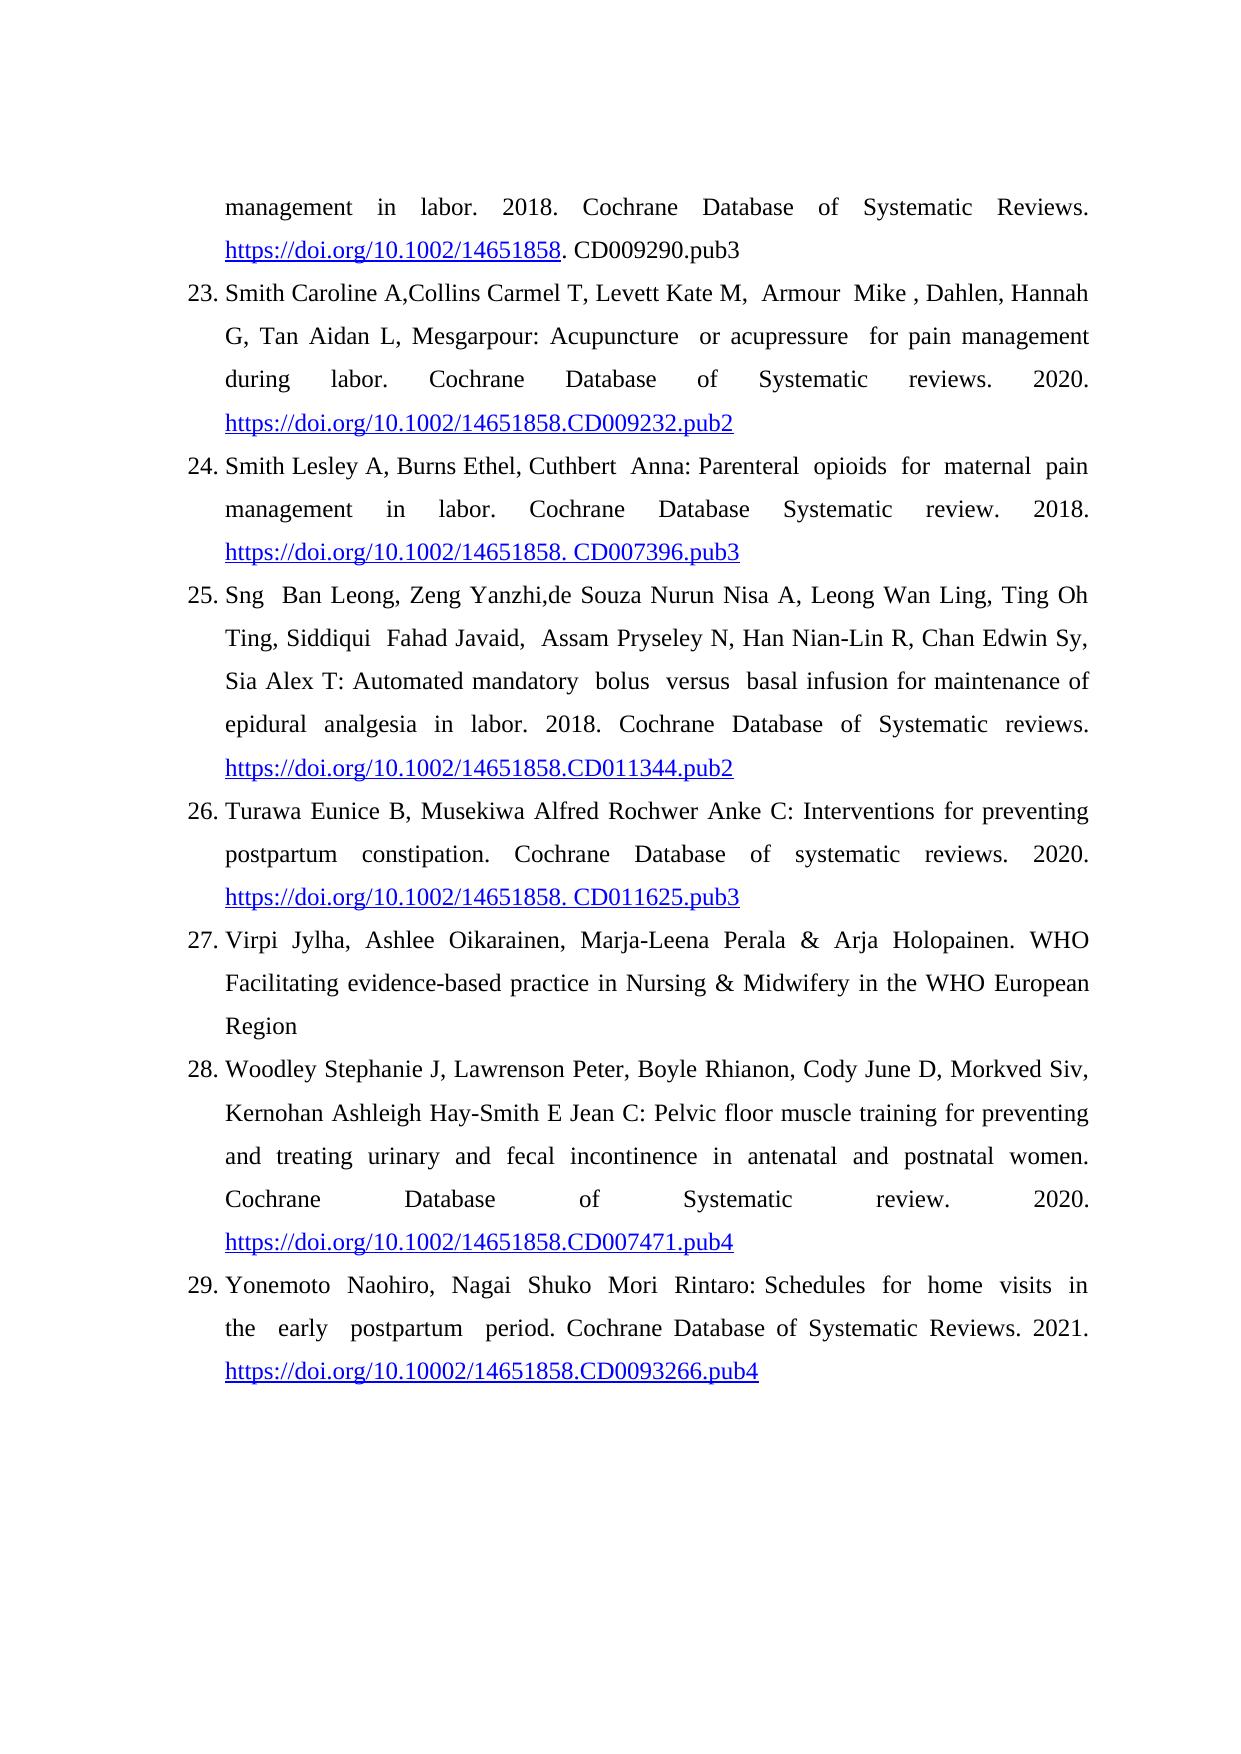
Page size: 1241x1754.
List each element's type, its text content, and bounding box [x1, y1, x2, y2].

list Virpi Jylha, Ashlee Oikarainen, Marja-Leena Perala & Arja Holopainen. WHO Facilitating evidence-based practice in Nursing & Midwifery in the WHO European Region [187, 925, 1090, 1040]
list Smith Caroline A,Collins Carmel T, Levett Kate M, Armour Mike , Dahlen, Hannah G, Tan Aidan L, Mesgarpour: Acupuncture or acupressure for pain management during labor. Cochrane Database of Systematic reviews. 2020. https://doi.org/10.1002/14651858.CD009232.pub2 [187, 278, 1090, 436]
list Yonemoto Naohiro, Nagai Shuko Mori Rintaro: Schedules for home visits in the early postpartum period. Cochrane Database of Systematic Reviews. 2021. https://doi.org/10.10002/14651858.CD0093266.pub4 [187, 1270, 1090, 1385]
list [187, 192, 1090, 264]
list Sng Ban Leong, Zeng Yanzhi,de Souza Nurun Nisa A, Leong Wan Ling, Ting Oh Ting, Siddiqui Fahad Javaid, Assam Pryseley N, Han Nian-Lin R, Chan Edwin Sy, Sia Alex T: Automated mandatory bolus versus basal infusion for maintenance of epidural analgesia in labor. 2018. Cochrane Database of Systematic reviews. https://doi.org/10.1002/14651858.CD011344.pub2 [187, 580, 1090, 781]
list Smith Lesley A, Burns Ethel, Cuthbert Anna: Parenteral opioids for maternal pain management in labor. Cochrane Database Systematic review. 2018. https://doi.org/10.1002/14651858. CD007396.pub3 [187, 451, 1090, 566]
list Woodley Stephanie J, Lawrenson Peter, Boyle Rhianon, Cody June D, Morkved Siv, Kernohan Ashleigh Hay-Smith E Jean C: Pelvic floor muscle training for preventing and treating urinary and fecal incontinence in antenatal and postnatal women. Cochrane Database of Systematic review. 2020. https://doi.org/10.1002/14651858.CD007471.pub4 [187, 1054, 1090, 1256]
list Turawa Eunice B, Musekiwa Alfred Rochwer Anke C: Interventions for preventing postpartum constipation. Cochrane Database of systematic reviews. 2020. https://doi.org/10.1002/14651858. CD011625.pub3 [187, 796, 1090, 911]
